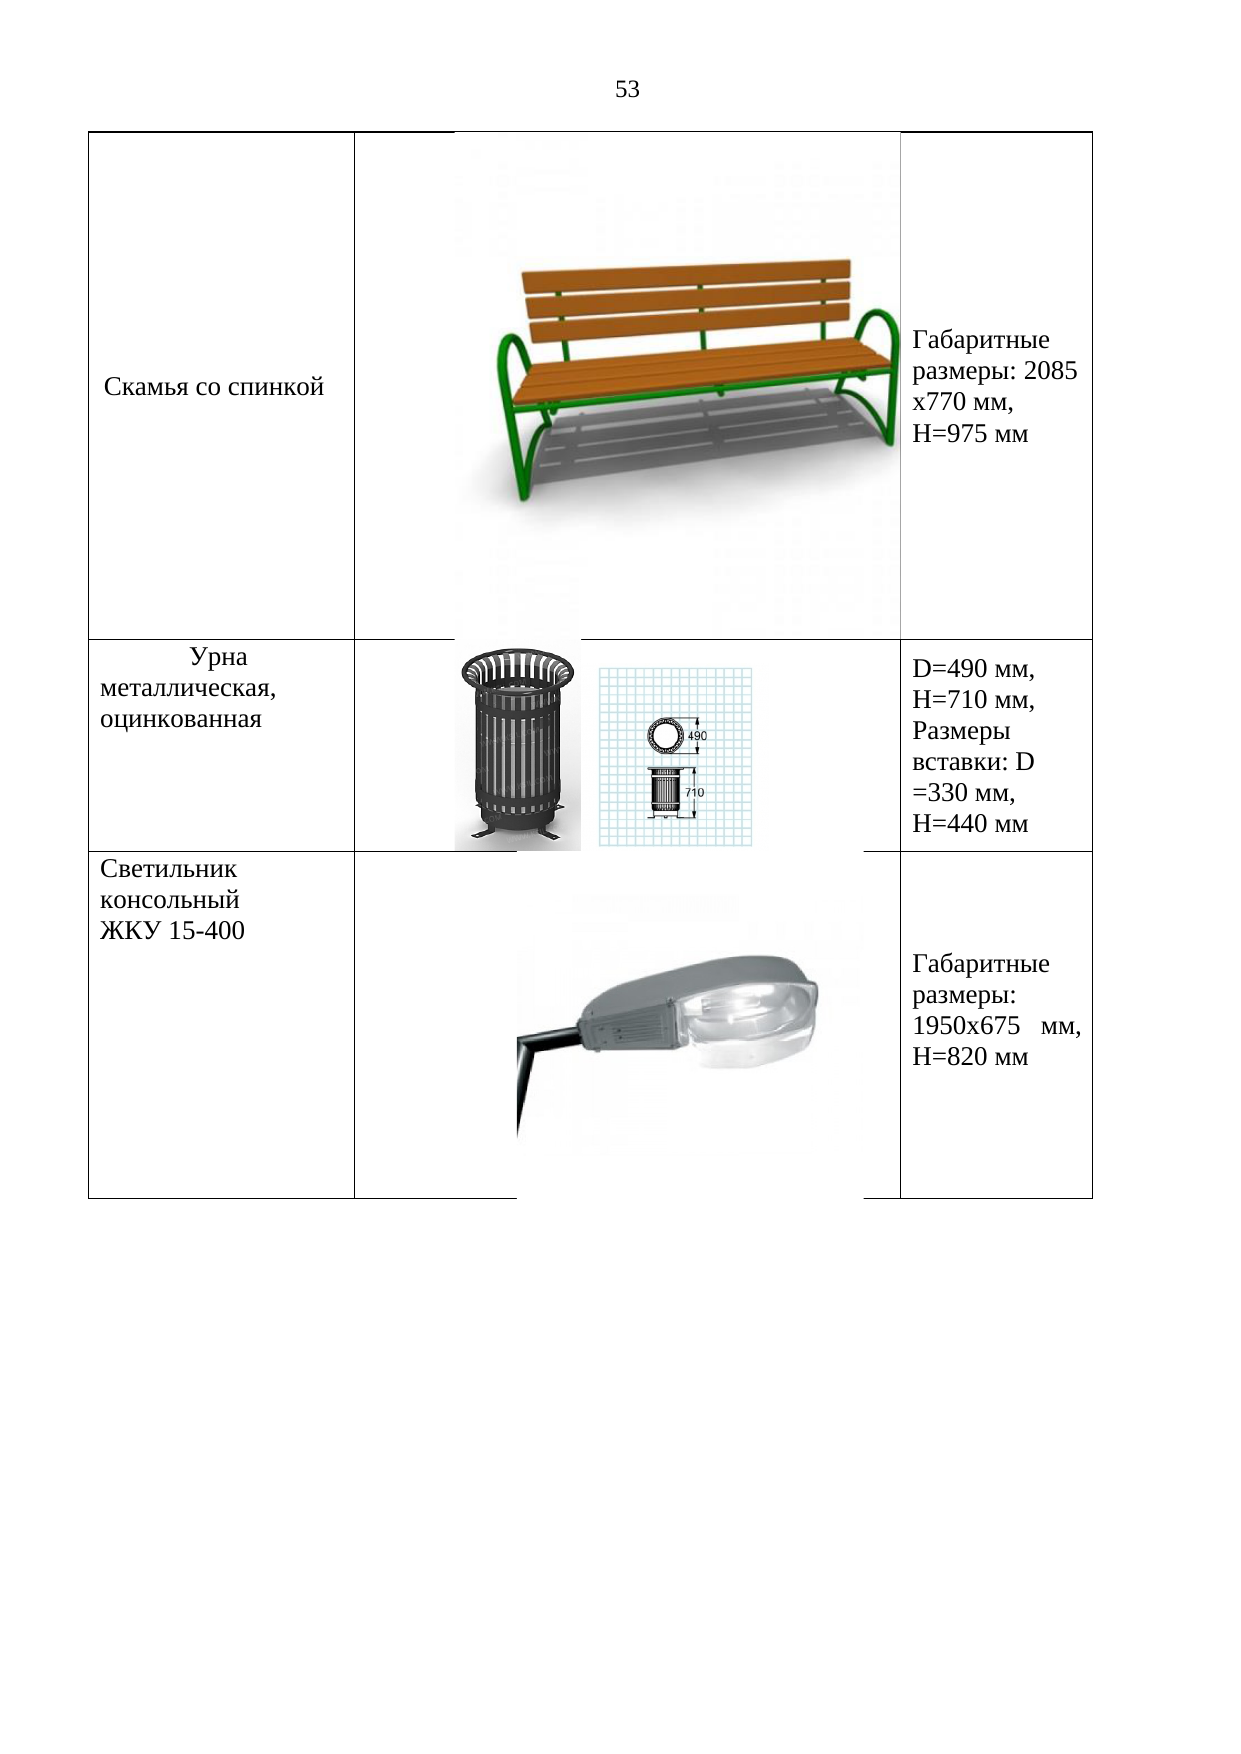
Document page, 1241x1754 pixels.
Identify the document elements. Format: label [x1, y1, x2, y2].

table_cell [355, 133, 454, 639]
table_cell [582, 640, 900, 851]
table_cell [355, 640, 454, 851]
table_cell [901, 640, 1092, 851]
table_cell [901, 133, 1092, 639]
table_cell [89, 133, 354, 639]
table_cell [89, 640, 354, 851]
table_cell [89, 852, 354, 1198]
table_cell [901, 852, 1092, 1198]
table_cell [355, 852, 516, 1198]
picture [454, 639, 864, 1199]
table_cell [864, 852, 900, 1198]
